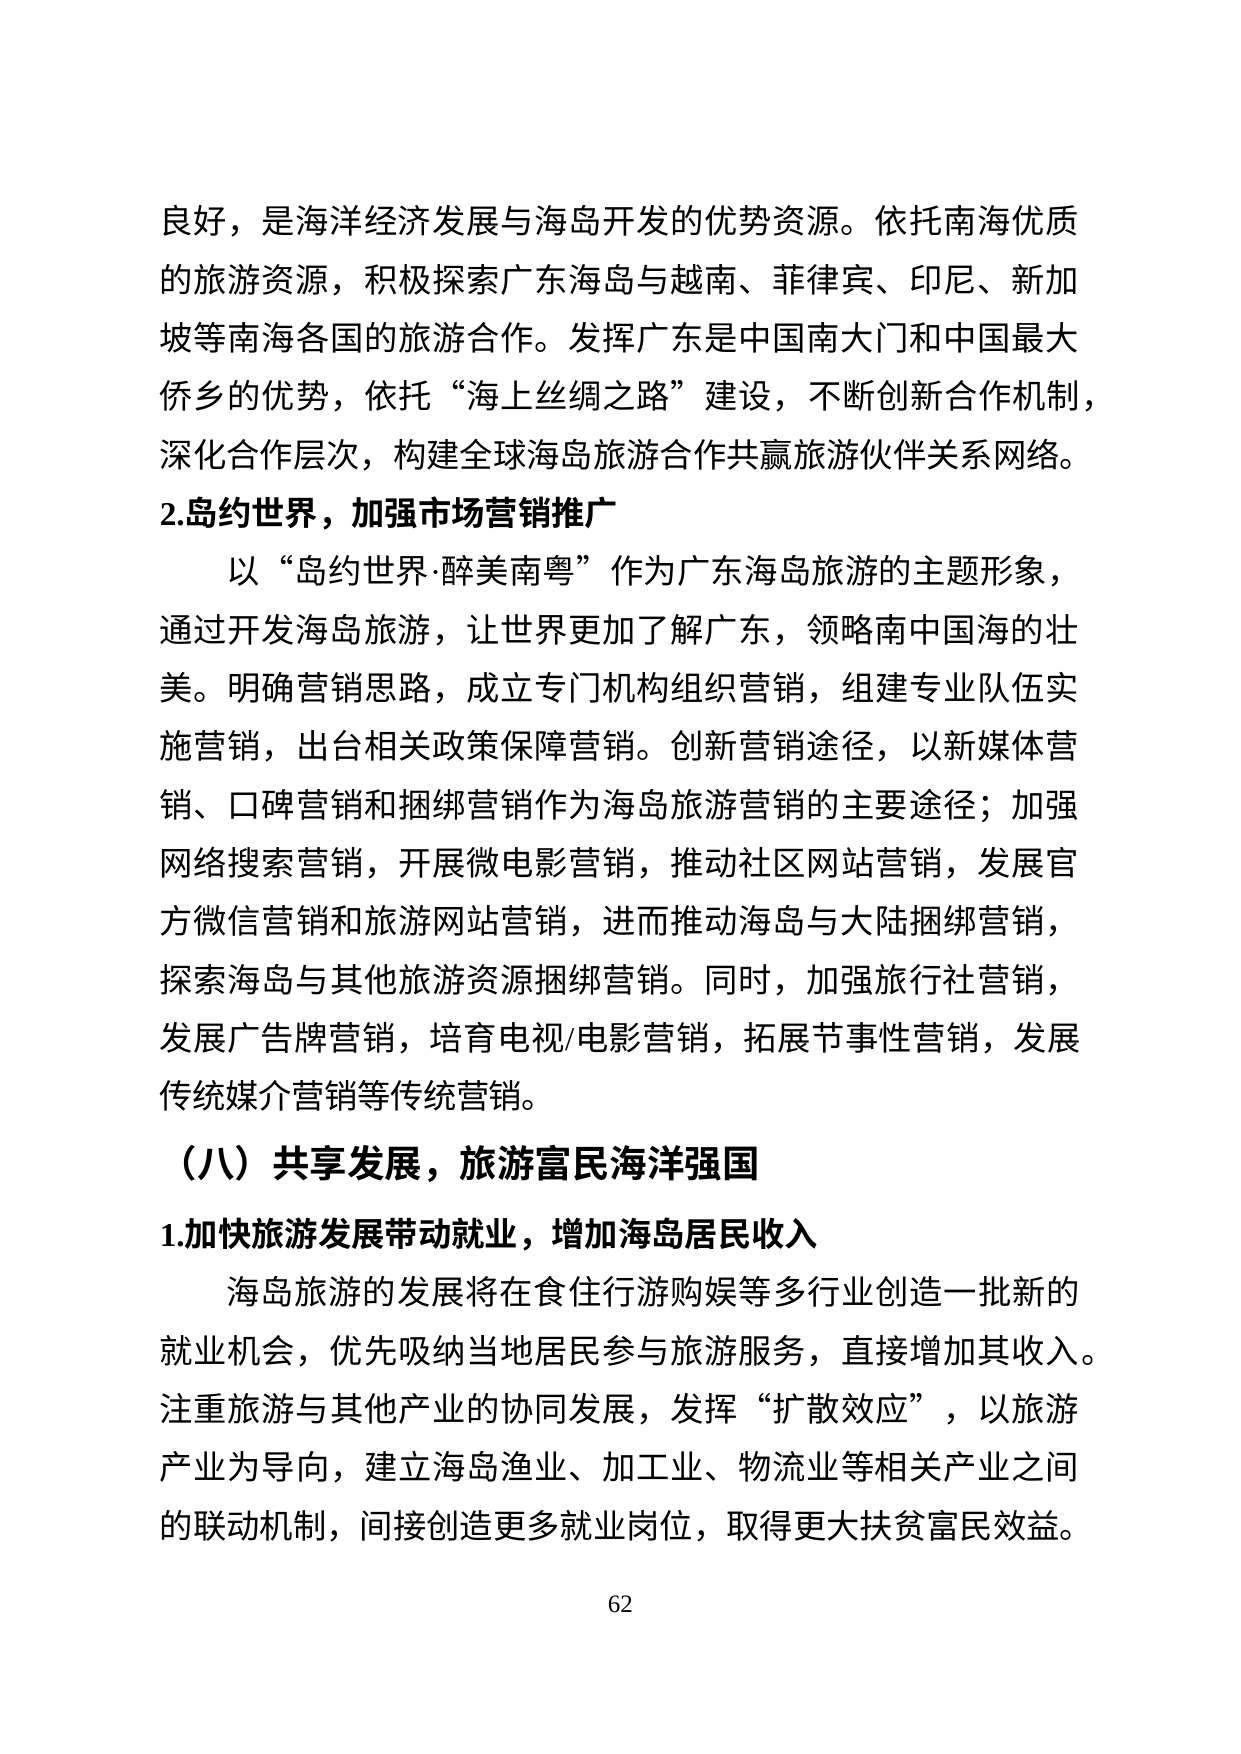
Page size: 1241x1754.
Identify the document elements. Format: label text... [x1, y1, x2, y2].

subtitle （八）共享发展，旅游富民海洋强国 [159, 1131, 1081, 1189]
text 以“岛约世界·醉美南粤”作为广东海岛旅游的主题形象，通过开发海岛旅游，让世界更加了解广东，领略南中国海的壮美。明确营销思路，成立专门机构组织营销，组建专业队伍实施营销，出台相关政策保障营销。创新营销途径，以新媒体营销、口碑营销和捆绑营销作为海岛旅游营销的主要途径；加强网络搜索营销，开展微电影营销，推动社区网站营销，发展官方微信营销和旅游网站营销，进而推动海岛与大陆捆绑营销，探索海岛与其他旅游资源捆绑营销。同时，加强旅行社营销，发展广告牌营销，培育电视/电影营销，拓展节事性营销，发展传统媒介营销等传统营销。 [159, 537, 1081, 1121]
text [159, 187, 1081, 479]
text 2.岛约世界，加强市场营销推广 [159, 479, 1081, 537]
text 1.加快旅游发展带动就业，增加海岛居民收入 [159, 1200, 1081, 1258]
text 海岛旅游的发展将在食住行游购娱等多行业创造一批新的就业机会，优先吸纳当地居民参与旅游服务，直接增加其收入。注重旅游与其他产业的协同发展，发挥“扩散效应”，以旅游产业为导向，建立海岛渔业、加工业、物流业等相关产业之间的联动机制，间接创造更多就业岗位，取得更大扶贫富民效益。 [159, 1258, 1081, 1550]
